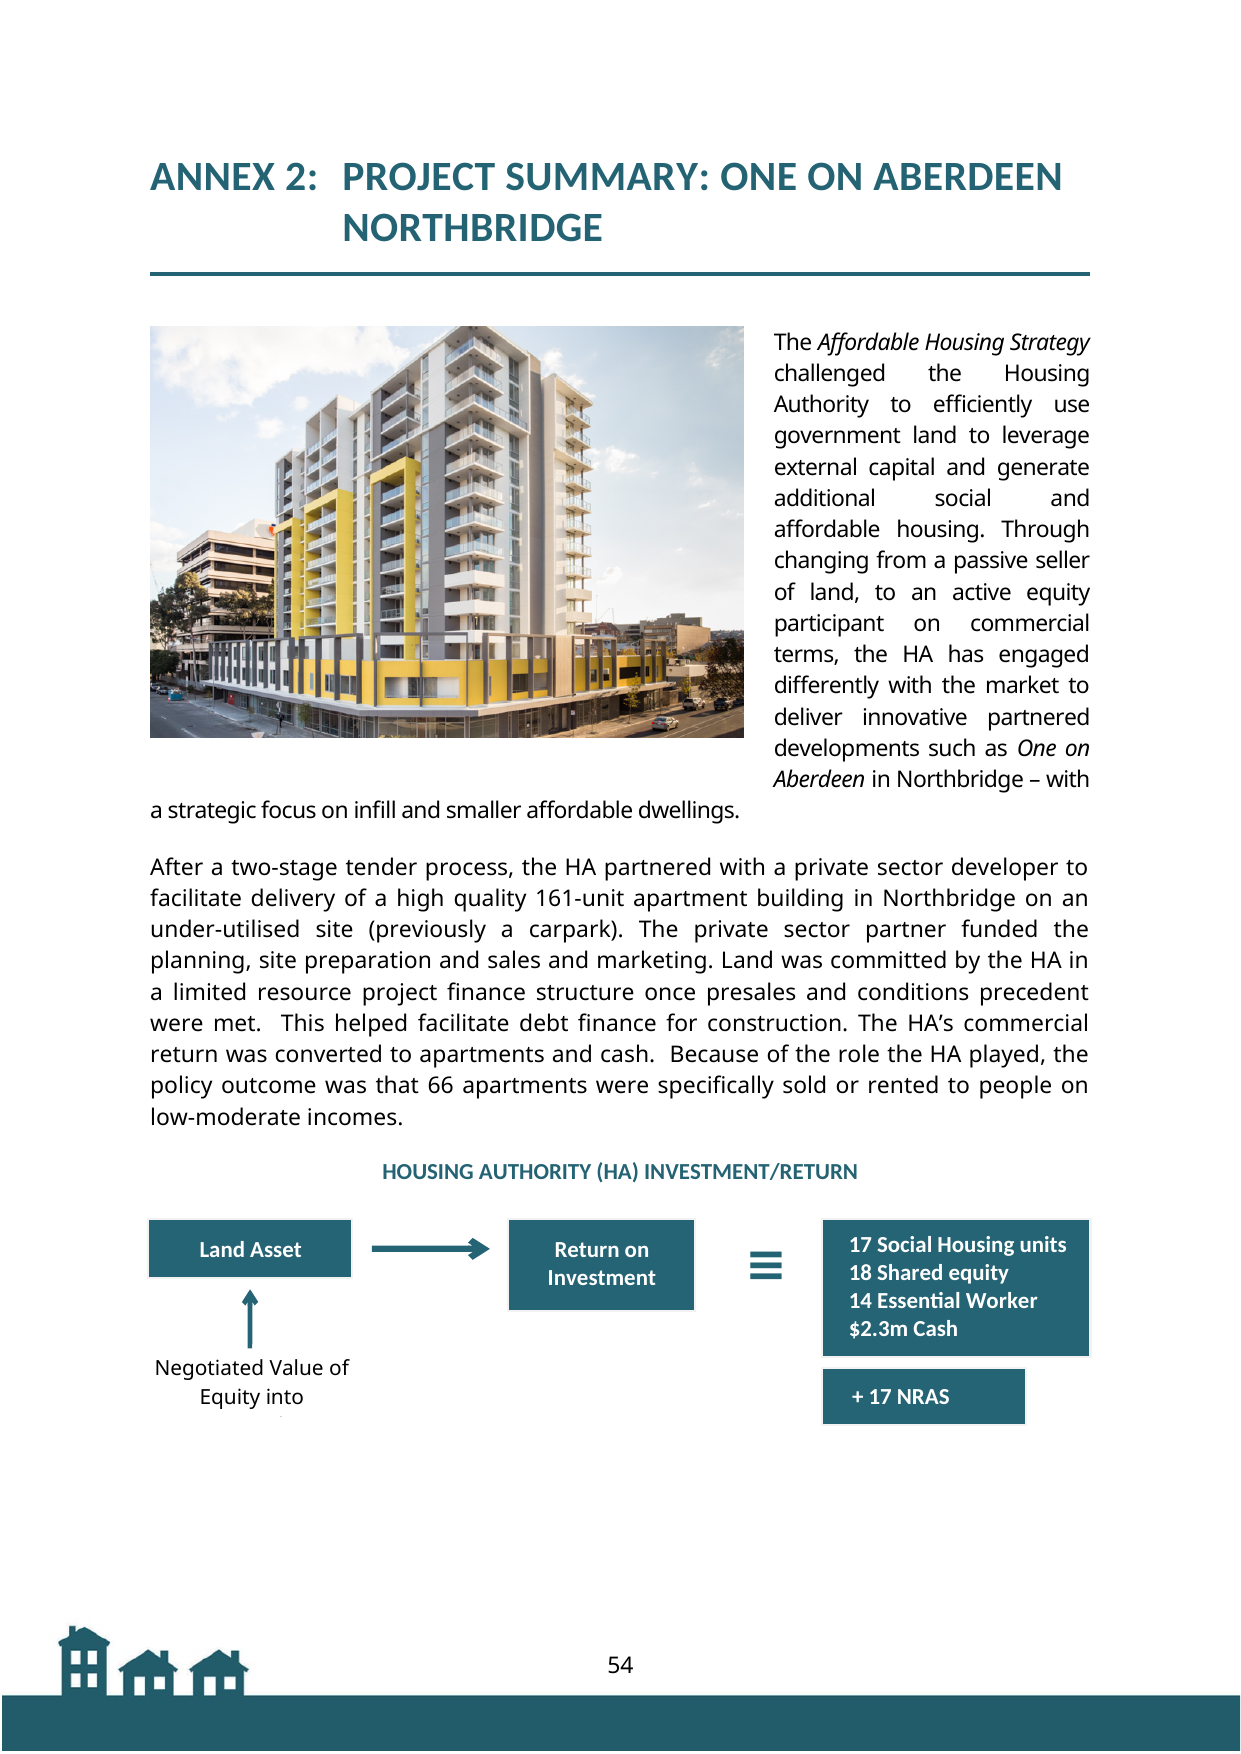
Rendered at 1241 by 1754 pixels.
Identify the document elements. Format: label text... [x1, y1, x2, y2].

subtitle Housing Authority (HA) Investment/Return [150, 1157, 1090, 1185]
text After a two-stage tender process, the HA partnered with a private sector developer to facilitate delivery of a high quality 161-unit apartment building in Northbridge on an under-utilised site (previously a carpark). The private sector partner funded the planning, site preparation and sales and marketing. Land was committed by the HA in a limited resource project finance structure once presales and conditions precedent were met. This helped facilitate debt finance for construction. The HA’s commercial return was converted to apartments and cash. Because of the role the HA played, the policy outcome was that 66 apartments were specifically sold or rented to people on low-moderate incomes. [150, 851, 1090, 1132]
subtitle Annex 2: Project Summary: ONE ON ABERDEEN Northbridge [150, 150, 1090, 272]
picture [2, 1618, 1241, 1751]
picture [150, 326, 744, 738]
